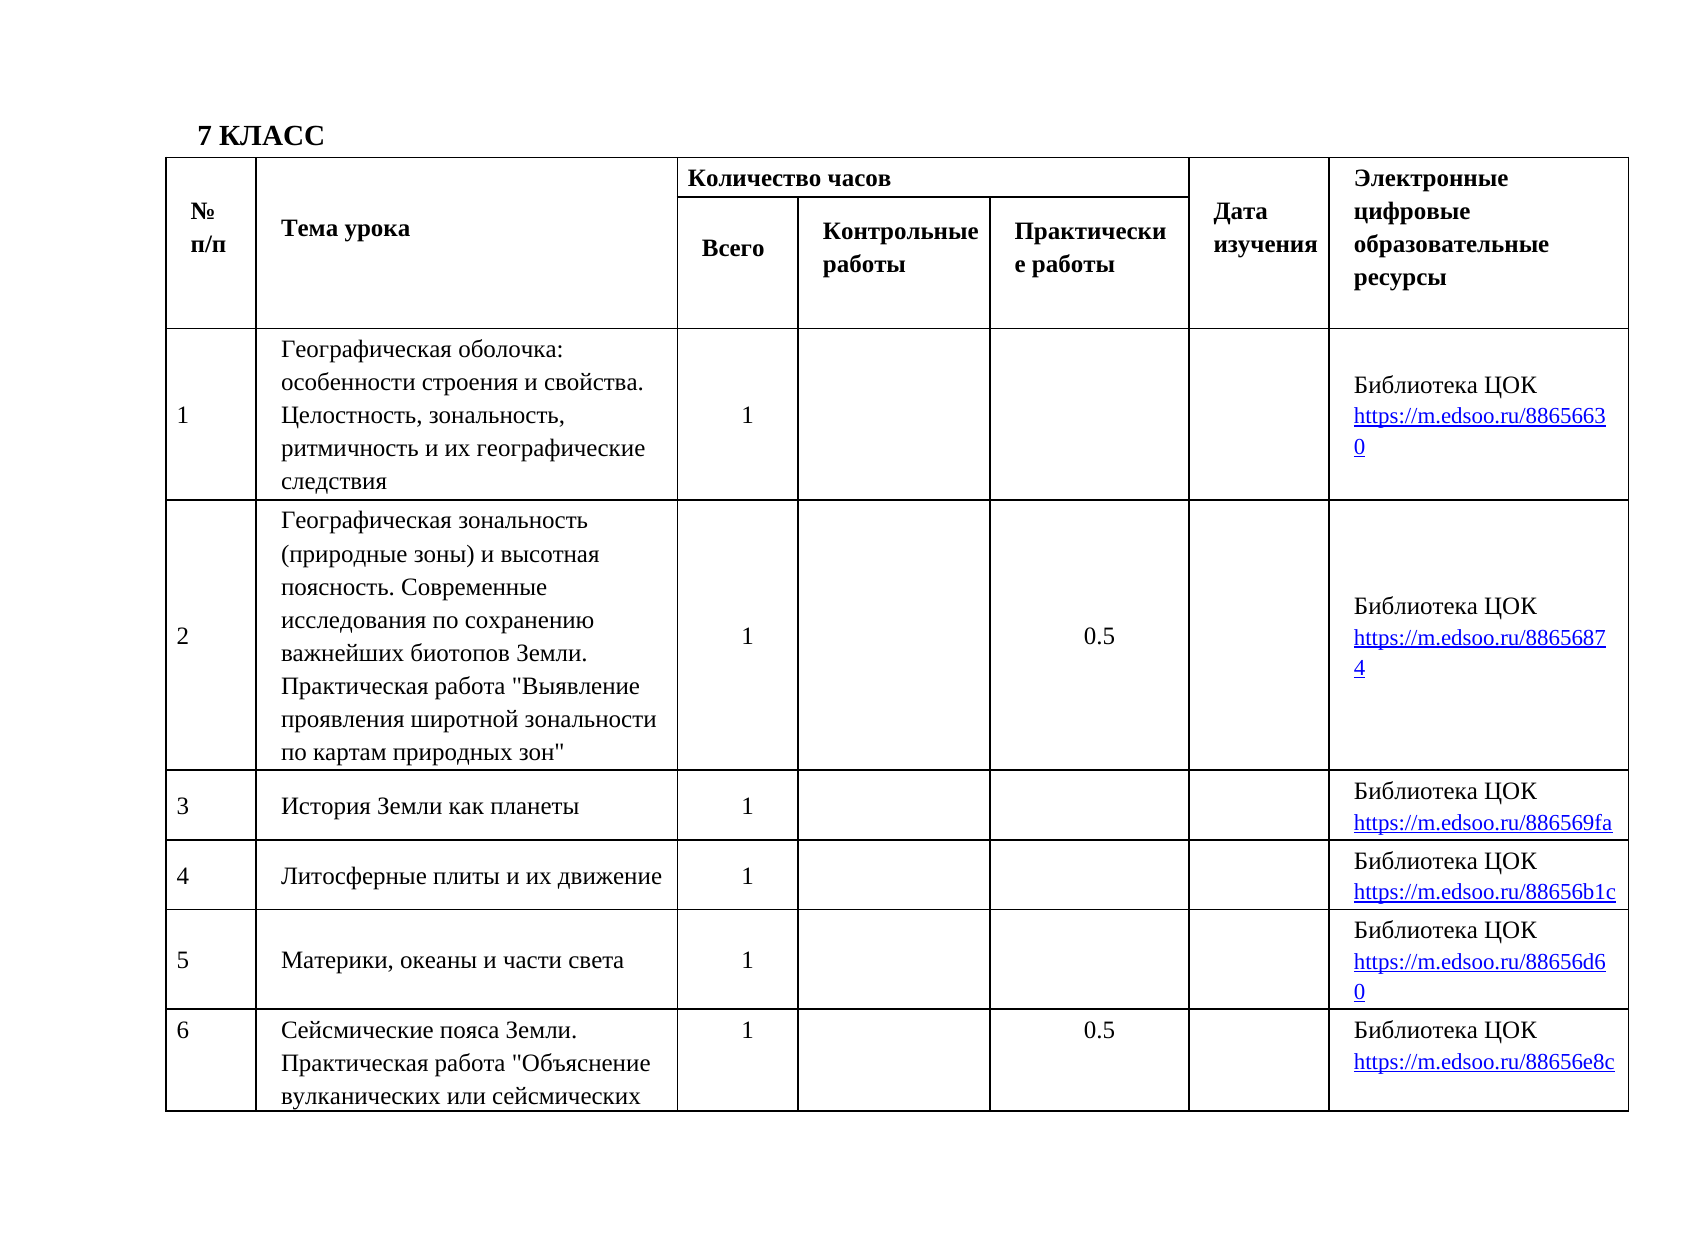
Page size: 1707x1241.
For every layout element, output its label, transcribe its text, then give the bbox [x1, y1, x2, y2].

table_cell [1190, 910, 1328, 1008]
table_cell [257, 1010, 677, 1110]
table_cell 5 [167, 910, 255, 1008]
table_cell Литосферные плиты и их движение [257, 841, 677, 908]
table_cell [991, 841, 1188, 908]
table_cell 1 [167, 329, 255, 499]
table_cell Библиотека ЦОК https://m.edsoo.ru/88656874 [1330, 501, 1628, 769]
table_cell Географическая оболочка: особенности строения и свойства. Целостность, зональность, ритмичность и их географические следствия [257, 329, 677, 499]
table_header Количество часов [678, 158, 1188, 196]
table_cell [799, 771, 989, 839]
table_cell [799, 841, 989, 908]
table_cell 6 [167, 1010, 255, 1110]
table_cell [991, 329, 1188, 499]
table_cell 1 [678, 329, 797, 499]
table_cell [1330, 1010, 1628, 1110]
table_cell Материки, океаны и части света [257, 910, 677, 1008]
table_cell 4 [167, 841, 255, 908]
table_cell Контрольные работы [799, 198, 989, 327]
table_cell [799, 1010, 989, 1110]
table_cell [1190, 329, 1328, 499]
table_cell [1190, 841, 1328, 908]
table_cell [991, 910, 1188, 1008]
table_cell [799, 501, 989, 769]
table_cell [1190, 1010, 1328, 1110]
table_cell [799, 910, 989, 1008]
table_header Тема урока [257, 158, 677, 327]
table_cell 1 [678, 910, 797, 1008]
table_cell 1 [678, 771, 797, 839]
table_cell 1 [678, 501, 797, 769]
text 7 КЛАСС [190, 118, 1618, 152]
table_header Электронные цифровые образовательные ресурсы [1330, 158, 1628, 327]
table_cell 2 [167, 501, 255, 769]
table_cell [991, 771, 1188, 839]
table_cell 1 [678, 841, 797, 908]
table_cell 1 [678, 1010, 797, 1110]
table_header Дата изучения [1190, 158, 1328, 327]
table_cell Библиотека ЦОК https://m.edsoo.ru/886569fa [1330, 771, 1628, 839]
table_cell [799, 329, 989, 499]
table_header № п/п [167, 158, 255, 327]
table_cell Библиотека ЦОК https://m.edsoo.ru/88656d60 [1330, 910, 1628, 1008]
table_cell 3 [167, 771, 255, 839]
table_cell Библиотека ЦОК https://m.edsoo.ru/88656b1c [1330, 841, 1628, 908]
table_cell [1190, 501, 1328, 769]
table_cell Практические работы [991, 198, 1188, 327]
table_cell 0.5 [991, 1010, 1188, 1110]
table_cell Географическая зональность (природные зоны) и высотная поясность. Современные исследования по сохранению важнейших биотопов Земли. Практическая работа "Выявление проявления широтной зональности по картам природных зон" [257, 501, 677, 769]
table_cell История Земли как планеты [257, 771, 677, 839]
table_cell Библиотека ЦОК https://m.edsoo.ru/88656630 [1330, 329, 1628, 499]
table_cell Всего [678, 198, 797, 327]
table_cell [1190, 771, 1328, 839]
table_cell 0.5 [991, 501, 1188, 769]
